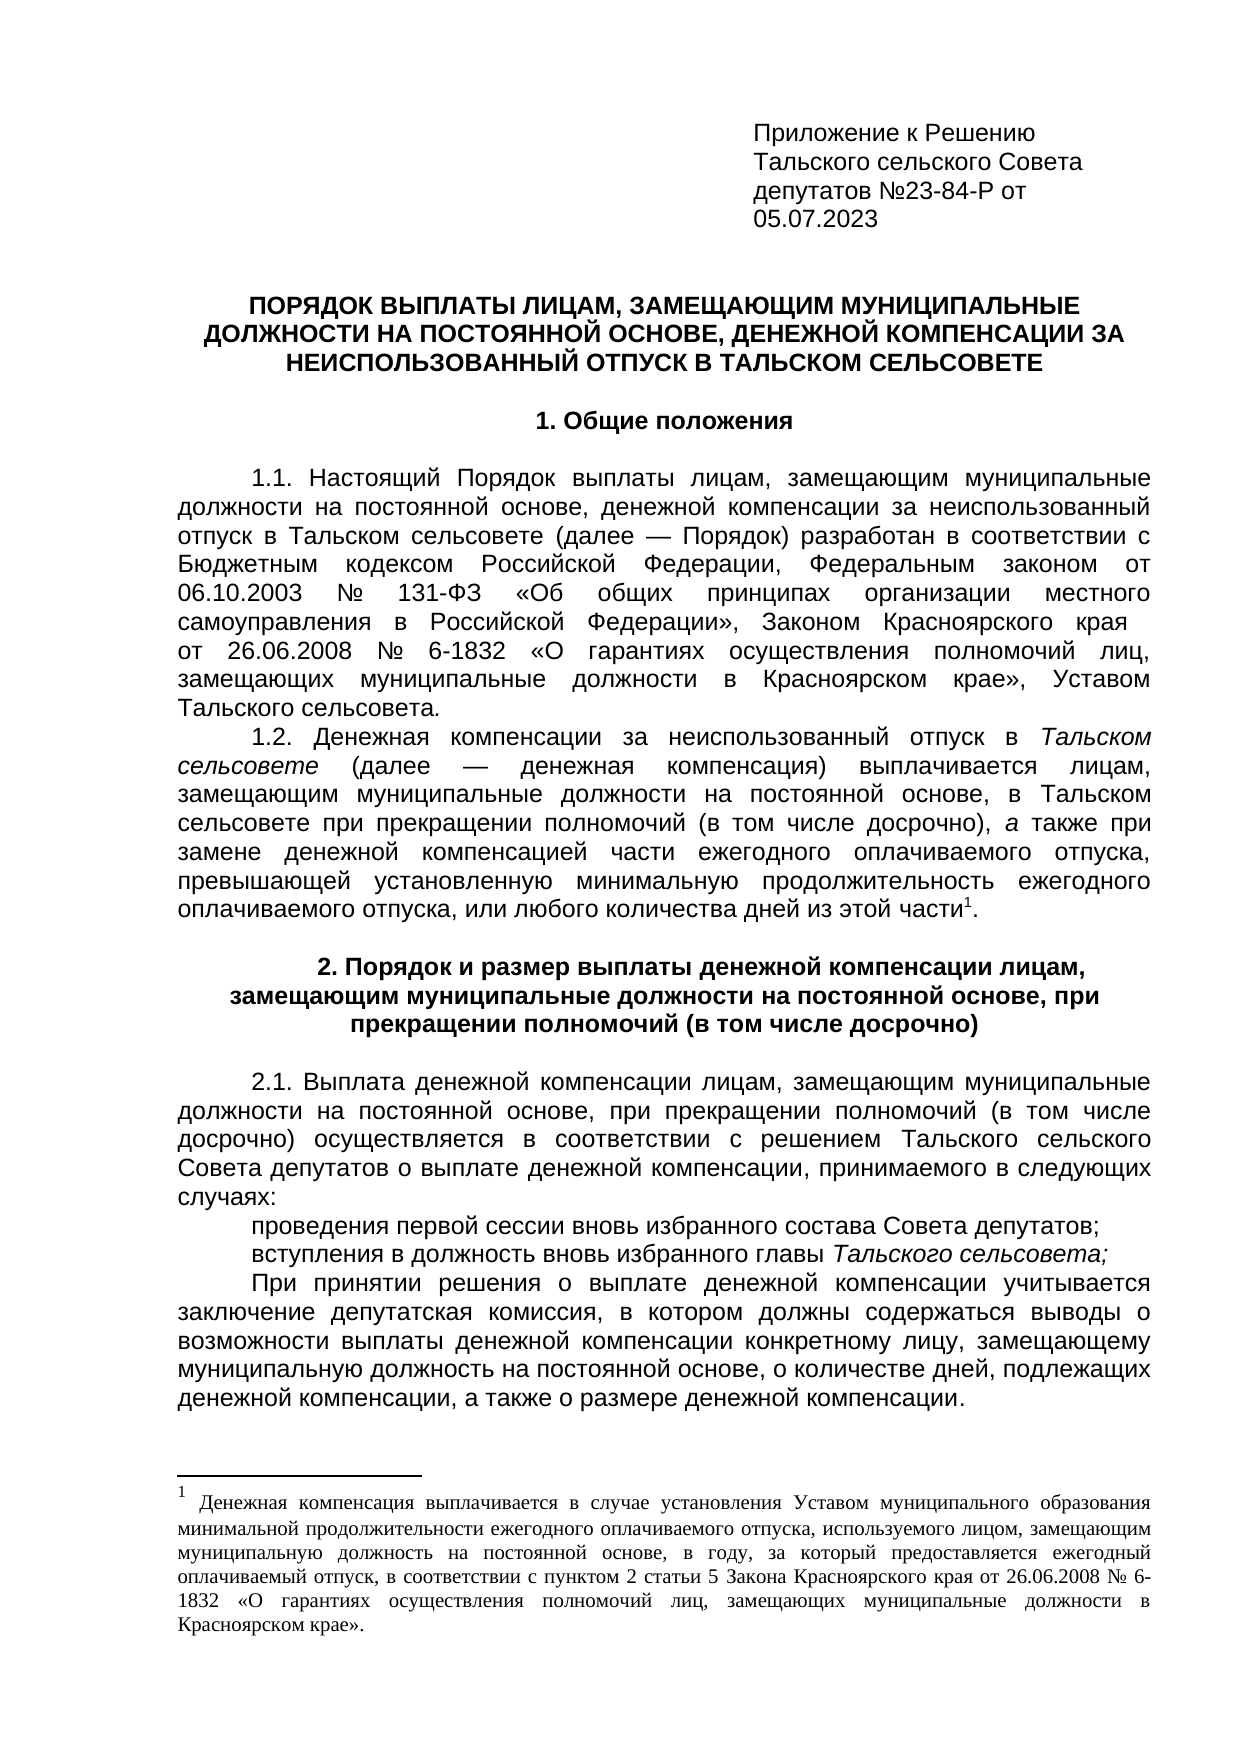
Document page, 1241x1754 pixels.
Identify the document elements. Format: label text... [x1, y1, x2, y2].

text 1.2. Денежная компенсации за неиспользованный отпуск в Тальском сельсовете (далее — денежная компенсация) выплачивается лицам, замещающим муниципальные должности на постоянной основе, в Тальском сельсовете при прекращении полномочий (в том числе досрочно), а также при замене денежной компенсацией части ежегодного оплачиваемого отпуска, превышающей установленную минимальную продолжительность ежегодного оплачиваемого отпуска, или любого количества дней из этой части. [177, 722, 1152, 923]
text ПОРЯДОК ВЫПЛАТЫ ЛИЦАМ, ЗАМЕЩАЮЩИМ МУНИЦИПАЛЬНЫЕ ДОЛЖНОСТИ НА ПОСТОЯННОЙ ОСНОВЕ, ДЕНЕЖНОЙ КОМПЕНСАЦИИ ЗА НЕИСПОЛЬЗОВАННЫЙ ОТПУСК В ТАЛЬСКОМ СЕЛЬСОВЕТЕ [177, 291, 1152, 377]
text При принятии решения о выплате денежной компенсации учитывается заключение депутатская комиссия, в котором должны содержаться выводы о возможности выплаты денежной компенсации конкретному лицу, замещающему муниципальную должность на постоянной основе, о количестве дней, подлежащих денежной компенсации, а также о размере денежной компенсации. [177, 1268, 1152, 1412]
text вступления в должность вновь избранного главы Тальского сельсовета; [177, 1239, 1152, 1268]
text 2.1. Выплата денежной компенсации лицам, замещающим муниципальные должности на постоянной основе, при прекращении полномочий (в том числе досрочно) осуществляется в соответствии с решением Тальского сельского Совета депутатов о выплате денежной компенсации, принимаемого в следующих случаях: [177, 1067, 1152, 1211]
text Приложение к Решению Тальского сельского Совета депутатов №23-84-Р от 05.07.2023 [753, 118, 1152, 233]
text проведения первой сессии вновь избранного состава Совета депутатов; [177, 1211, 1152, 1239]
text 2. Порядок и размер выплаты денежной компенсации лицам, замещающим муниципальные должности на постоянной основе, при прекращении полномочий (в том числе досрочно) [177, 952, 1152, 1038]
text 1. Общие положения [177, 406, 1152, 434]
text 1.1. Настоящий Порядок выплаты лицам, замещающим муниципальные должности на постоянной основе, денежной компенсации за неиспользованный отпуск в Тальском сельсовете (далее — Порядок) разработан в соответствии с Бюджетным кодексом Российской Федерации, Федеральным законом от 06.10.2003 № 131-ФЗ «Об общих принципах организации местного самоуправления в Российской Федерации», Законом Красноярского края от 26.06.2008 № 6-1832 «О гарантиях осуществления полномочий лиц, замещающих муниципальные должности в Красноярском крае», Уставом Тальского сельсовета. [177, 463, 1152, 722]
